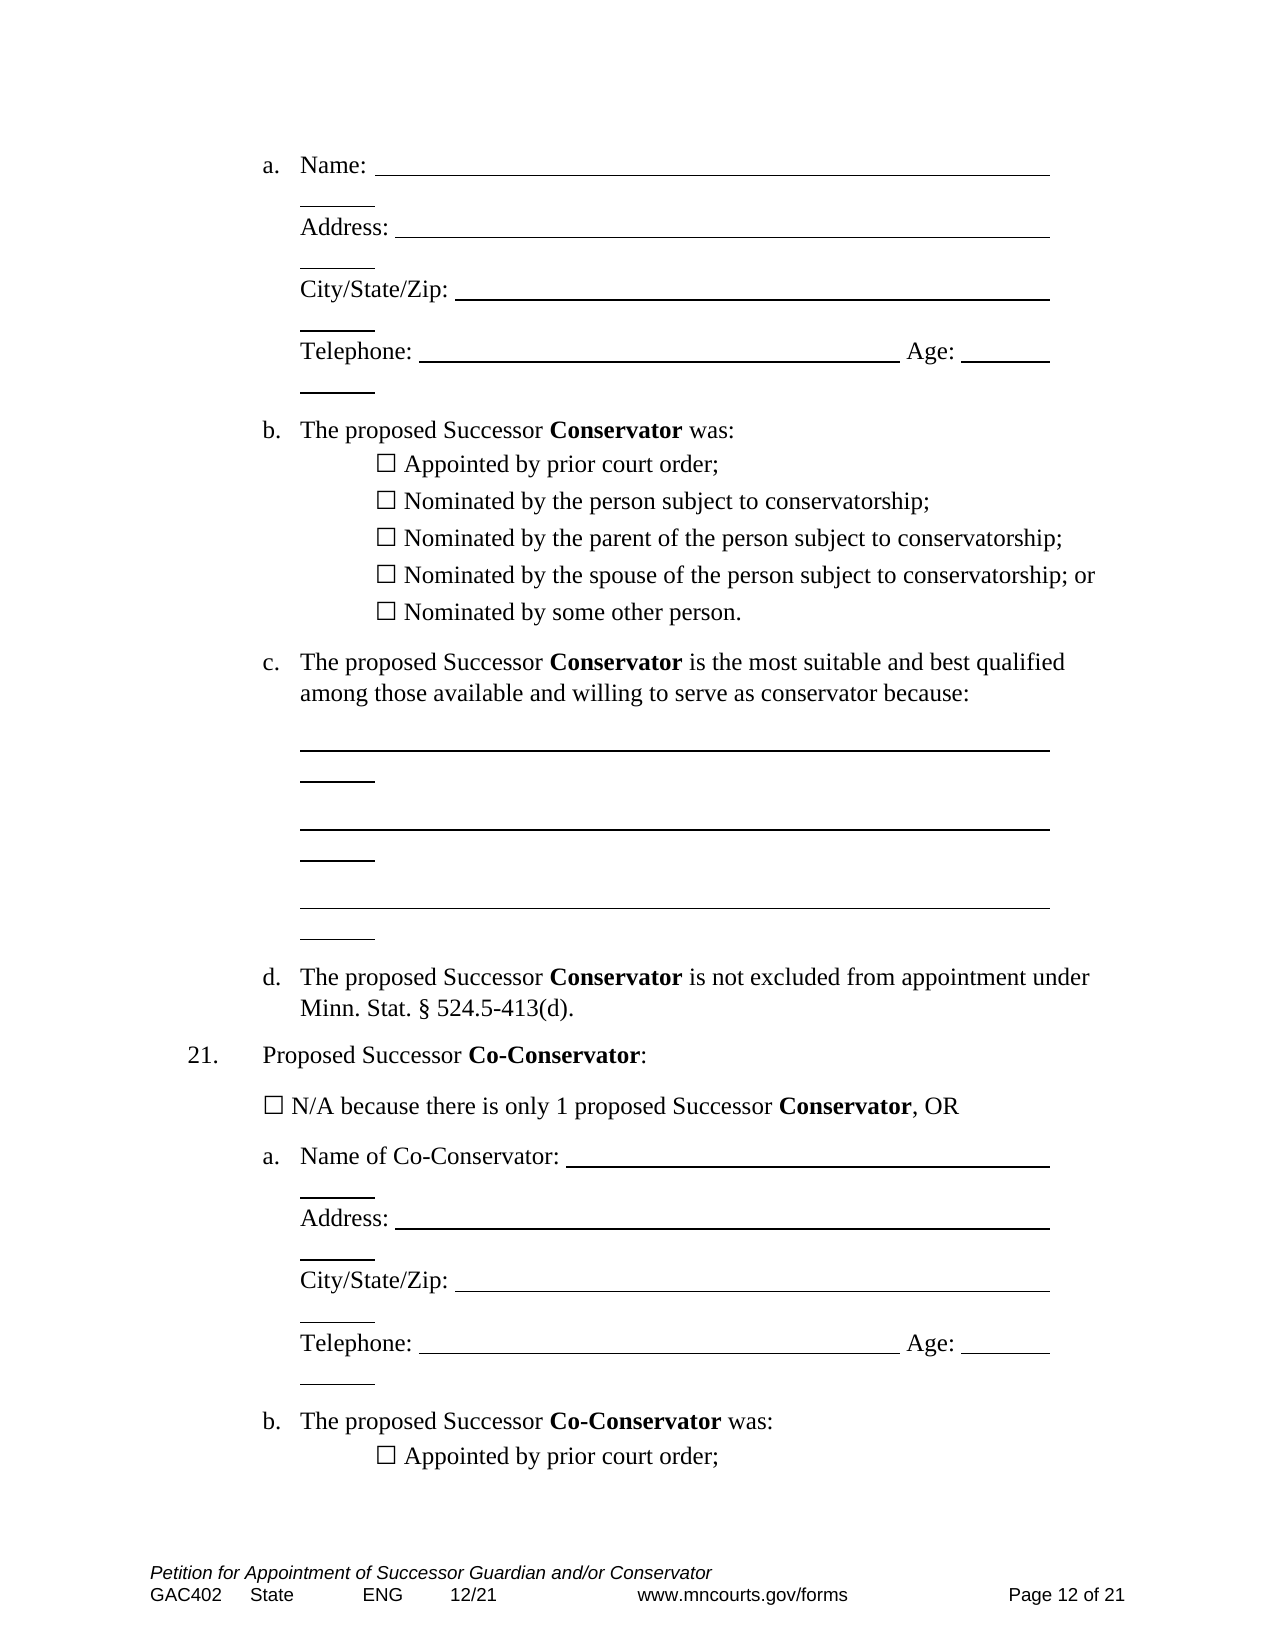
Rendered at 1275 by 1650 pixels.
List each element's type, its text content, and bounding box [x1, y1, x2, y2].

list Name: Address: City/State/Zip: Telephone: Age: [262, 150, 1125, 396]
list Nominated by some other person. [375, 593, 1125, 627]
list Appointed by prior court order; [375, 446, 1125, 480]
list N/A because there is only 1 proposed Successor Conservator, OR [262, 1088, 1125, 1122]
list The proposed Successor Conservator is the most suitable and best qualified among those available and willing to serve as conservator because: [262, 647, 1125, 706]
list Nominated by the parent of the person subject to conservatorship; [375, 519, 1125, 554]
list The proposed Successor Conservator was: [262, 415, 1125, 444]
list The proposed Successor Conservator is not excluded from appointment under Minn. Stat. § 524.5-413(d). [262, 962, 1125, 1021]
list The proposed Successor Co-Conservator was: [262, 1406, 1125, 1435]
list Name of Co-Conservator: Address: City/State/Zip: Telephone: Age: [262, 1141, 1125, 1387]
list Appointed by prior court order; [375, 1437, 1125, 1472]
list Proposed Successor Co-Conservator: [187, 1040, 1125, 1069]
list Nominated by the person subject to conservatorship; [375, 483, 1125, 517]
list Nominated by the spouse of the person subject to conservatorship; or [375, 556, 1125, 590]
